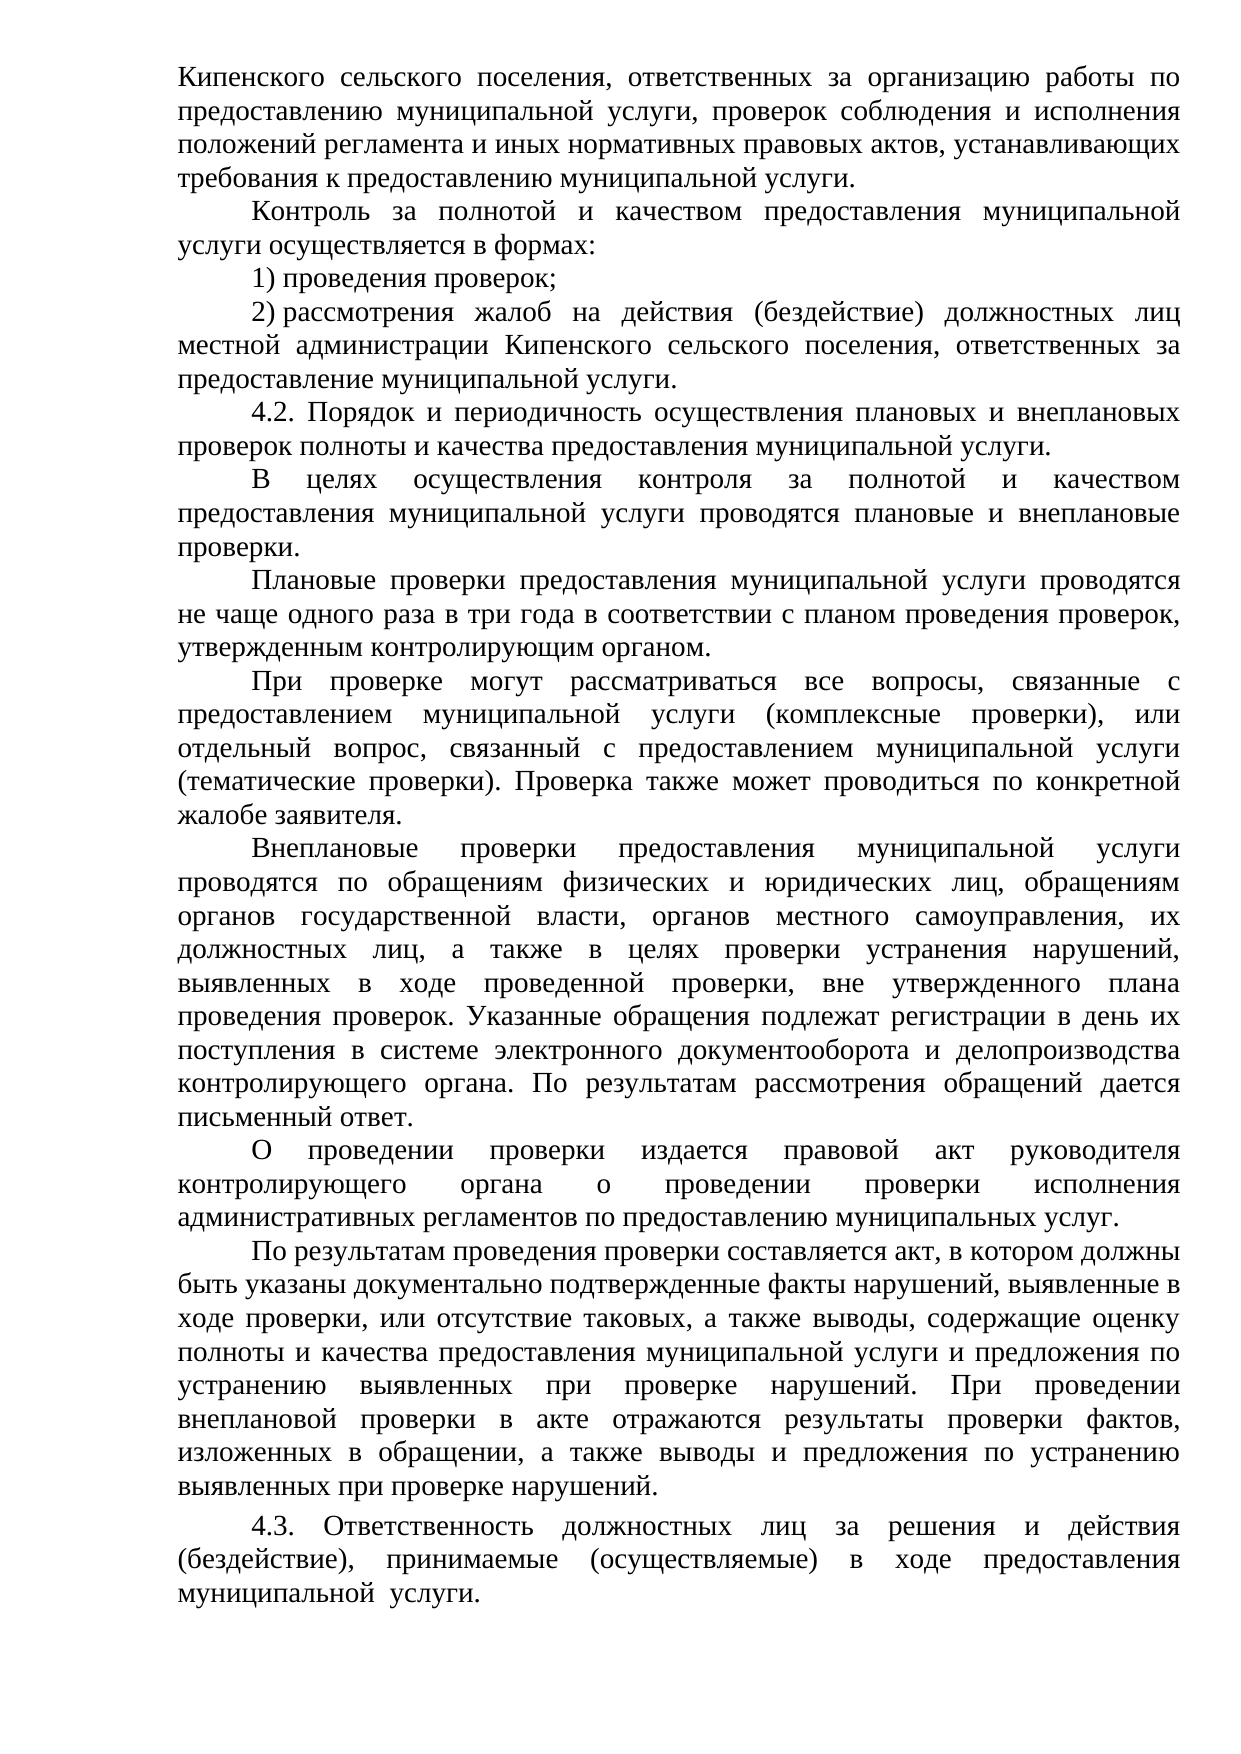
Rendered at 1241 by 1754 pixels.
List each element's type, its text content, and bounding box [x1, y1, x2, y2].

list При проверке могут рассматриваться все вопросы, связанные с предоставлением муниципальной услуги (комплексные проверки), или отдельный вопрос, связанный с предоставлением муниципальной услуги (тематические проверки). Проверка также может проводиться по конкретной жалобе заявителя. [177, 663, 1181, 831]
list Плановые проверки предоставления муниципальной услуги проводятся не чаще одного раза в три года в соответствии с планом проведения проверок, утвержденным контролирующим органом. [177, 562, 1181, 663]
list О проведении проверки издается правовой акт руководителя контролирующего органа о проведении проверки исполнения административных регламентов по предоставлению муниципальных услуг. [177, 1132, 1181, 1233]
title В целях осуществления контроля за полнотой и качеством предоставления муниципальной услуги проводятся плановые и внеплановые проверки. [177, 462, 1181, 562]
title Контроль за полнотой и качеством предоставления муниципальной услуги осуществляется в формах: [177, 193, 1181, 260]
title 4.3. Ответственность должностных лиц за решения и действия (бездействие), принимаемые (осуществляемые) в ходе предоставления муниципальной услуги. [177, 1508, 1181, 1608]
title 1) проведения проверок; [177, 260, 1181, 294]
list По результатам проведения проверки составляется акт, в котором должны быть указаны документально подтвержденные факты нарушений, выявленные в ходе проверки, или отсутствие таковых, а также выводы, содержащие оценку полноты и качества предоставления муниципальной услуги и предложения по устранению выявленных при проверке нарушений. При проведении внеплановой проверки в акте отражаются результаты проверки фактов, изложенных в обращении, а также выводы и предложения по устранению выявленных при проверке нарушений. [177, 1233, 1181, 1501]
list Внеплановые проверки предоставления муниципальной услуги проводятся по обращениям физических и юридических лиц, обращениям органов государственной власти, органов местного самоуправления, их должностных лиц, а также в целях проверки устранения нарушений, выявленных в ходе проведенной проверки, вне утвержденного плана проведения проверок. Указанные обращения подлежат регистрации в день их поступления в системе электронного документооборота и делопроизводства контролирующего органа. По результатам рассмотрения обращений дается письменный ответ. [177, 831, 1181, 1132]
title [177, 59, 1181, 193]
title 4.2. Порядок и периодичность осуществления плановых и внеплановых проверок полноты и качества предоставления муниципальной услуги. [177, 394, 1181, 462]
title 2) рассмотрения жалоб на действия (бездействие) должностных лиц местной администрации Кипенского сельского поселения, ответственных за предоставление муниципальной услуги. [177, 294, 1181, 394]
